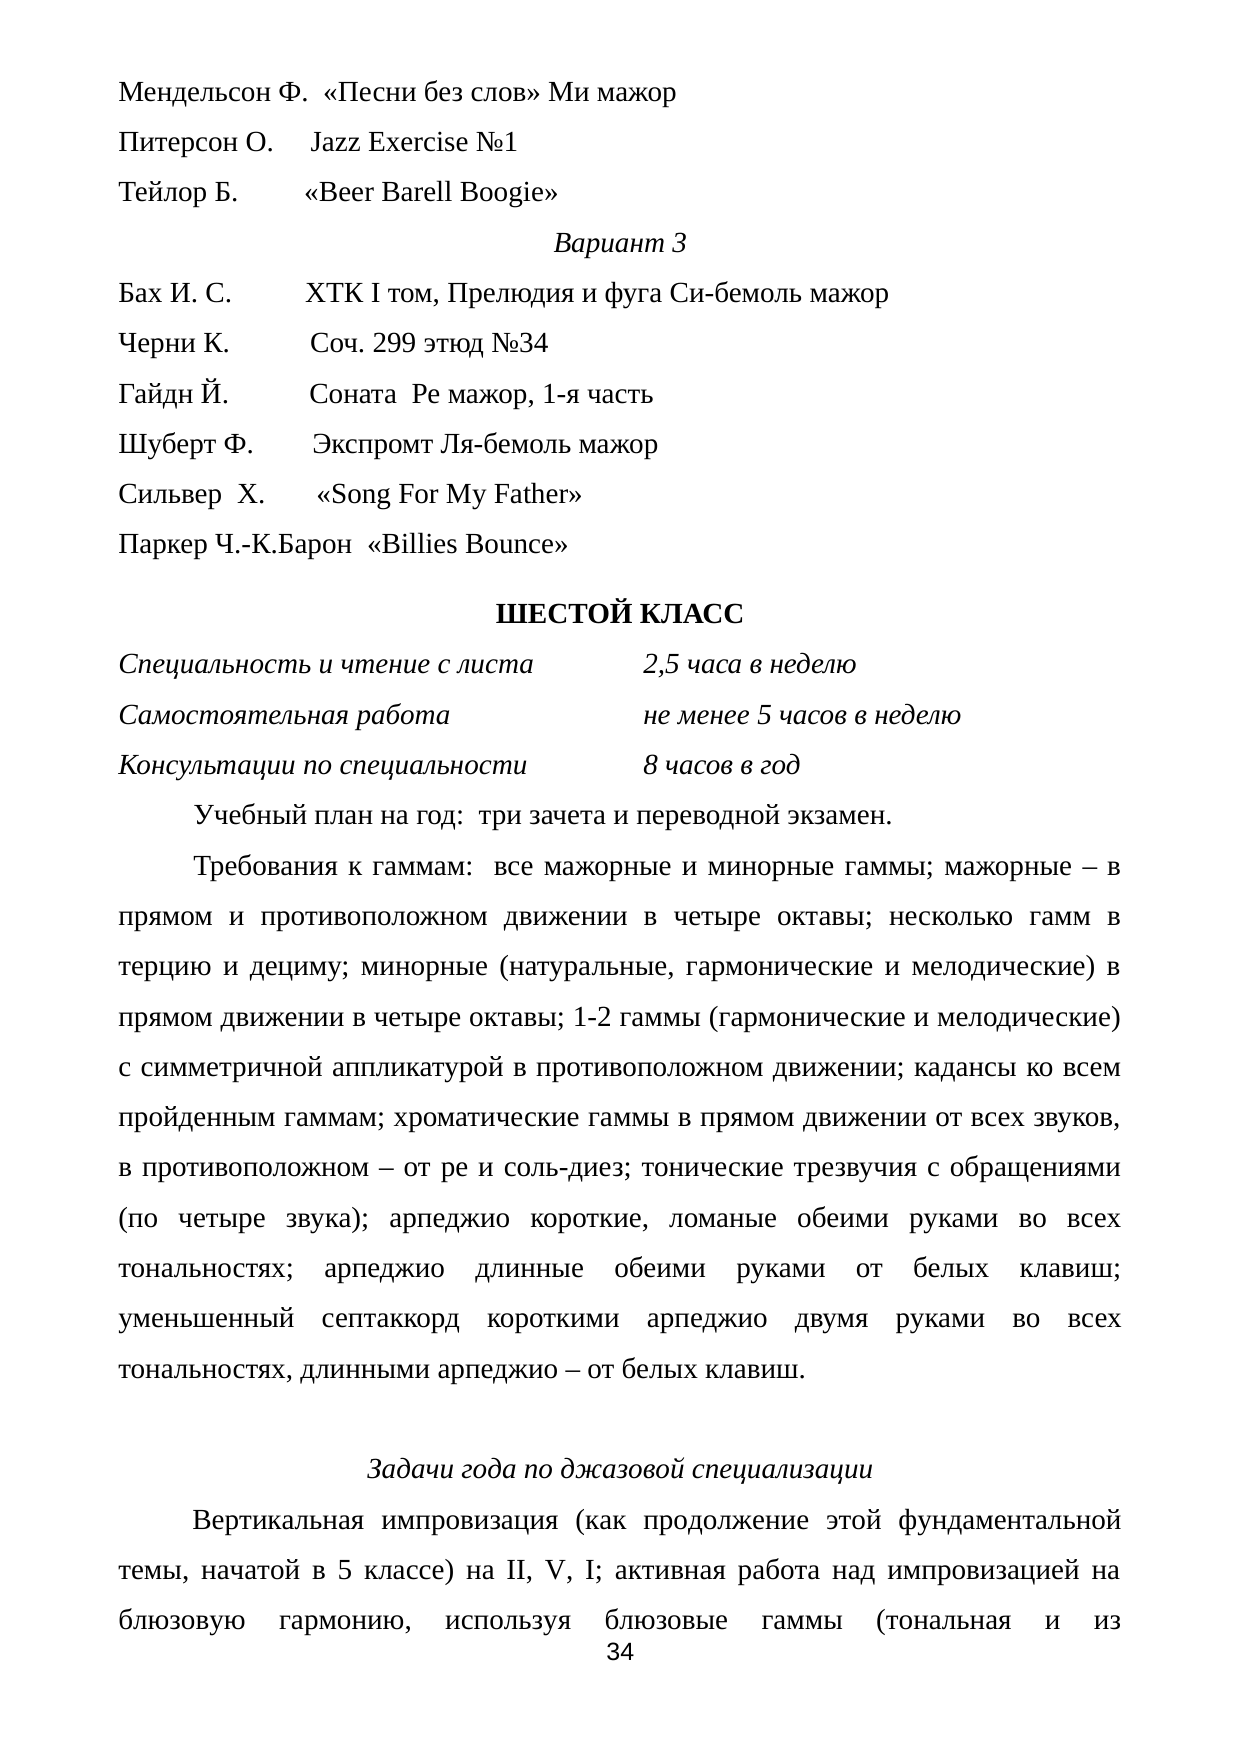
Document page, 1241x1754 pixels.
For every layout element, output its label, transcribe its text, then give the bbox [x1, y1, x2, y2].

text Сильвер Х. «Song For My Father» [118, 476, 1122, 510]
text Черни К. Соч. 299 этюд №34 [118, 325, 1122, 359]
text Тейлор Б. «Beer Barell Boogie» [118, 174, 1122, 208]
text Бах И. С. ХТК I том, Прелюдия и фуга Си-бемоль мажор [118, 275, 1122, 309]
text Шуберт Ф. Экспромт Ля-бемоль мажор [118, 426, 1122, 459]
text Гайдн Й. Соната Ре мажор, 1-я часть [118, 376, 1122, 409]
text Самостоятельная работа не менее 5 часов в неделю [118, 697, 1122, 730]
text Требования к гаммам: все мажорные и минорные гаммы; мажорные – в прямом и противоположном движении в четыре октавы; несколько гамм в терцию и дециму; минорные (натуральные, гармонические и мелодические) в прямом движении в четыре октавы; 1-2 гаммы (гармонические и мелодические) с симметричной аппликатурой в противоположном движении; кадансы ко всем пройденным гаммам; хроматические гаммы в прямом движении от всех звуков, в противоположном – от ре и соль-диез; тонические трезвучия с обращениями (по четыре звука); арпеджио короткие, ломаные обеими руками во всех тональностях; арпеджио длинные обеими руками от белых клавиш; уменьшенный септаккорд короткими арпеджио двумя руками во всех тональностях, длинными арпеджио – от белых клавиш. [118, 848, 1122, 1384]
text Вариант 3 [118, 225, 1122, 258]
text Питерсон О. Jazz Exercise №1 [118, 124, 1122, 158]
text Специальность и чтение с листа 2,5 часа в неделю [118, 646, 1122, 680]
text Задачи года по джазовой специализации [118, 1451, 1122, 1485]
text Консультации по специальности 8 часов в год [118, 747, 1122, 781]
text Паркер Ч.-К.Барон «Billies Bounce» [118, 527, 1122, 560]
text Мендельсон Ф. «Песни без слов» Ми мажор [118, 74, 1122, 107]
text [118, 1502, 1122, 1636]
text ШЕСТОЙ КЛАСС [118, 596, 1122, 630]
text Учебный план на год: три зачета и переводной экзамен. [118, 797, 1122, 831]
